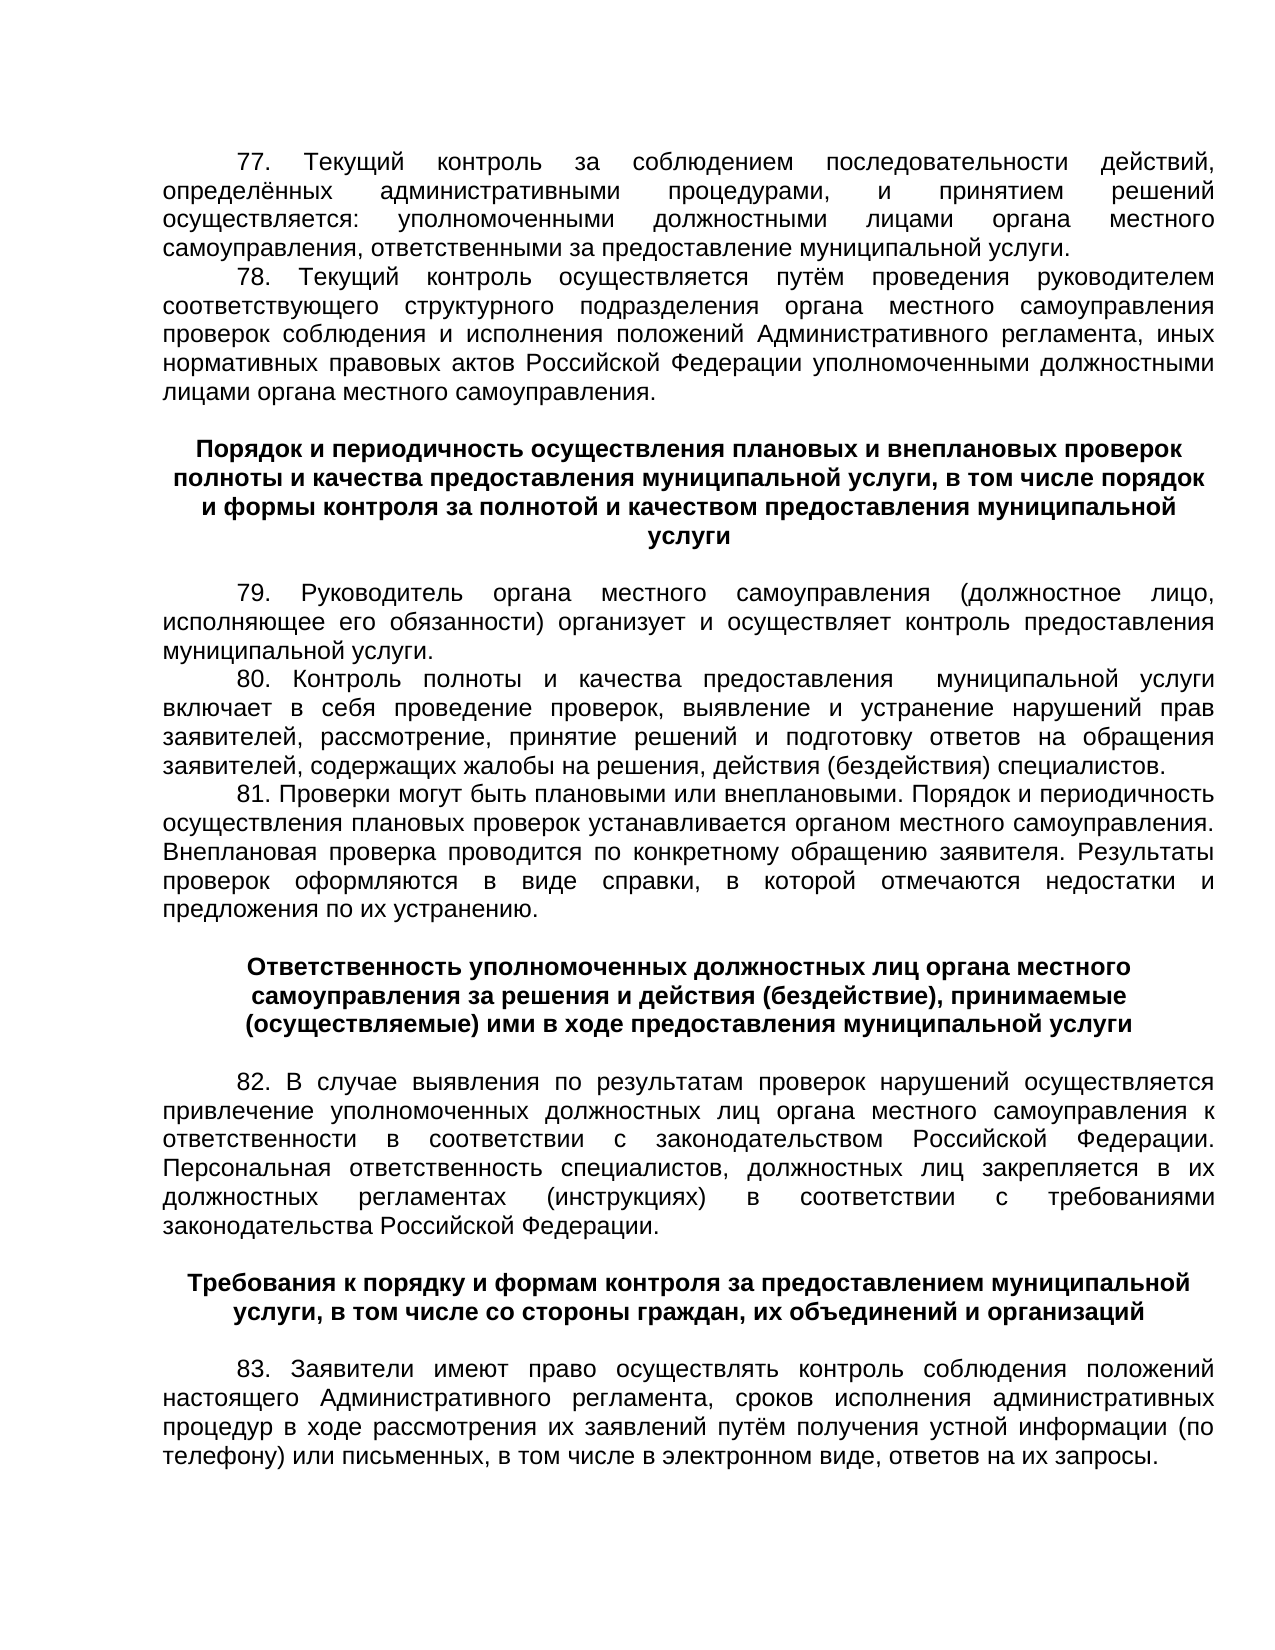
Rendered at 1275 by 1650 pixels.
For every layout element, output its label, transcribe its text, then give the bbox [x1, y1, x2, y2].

text Порядок и периодичность осуществления плановых и внеплановых проверок полноты и качества предоставления муниципальной услуги, в том числе порядок и формы контроля за полнотой и качеством предоставления муниципальной услуги [162, 434, 1216, 549]
text (осуществляемые) ими в ходе предоставления муниципальной услуги [162, 1009, 1216, 1038]
text Требования к порядку и формам контроля за предоставлением муниципальной услуги, в том числе со стороны граждан, их объединений и организаций [162, 1268, 1216, 1326]
text 79. Руководитель органа местного самоуправления (должностное лицо, исполняющее его обязанности) организует и осуществляет контроль предоставления муниципальной услуги. [162, 578, 1216, 664]
text 83. Заявители имеют право осуществлять контроль соблюдения положений настоящего Административного регламента, сроков исполнения административных процедур в ходе рассмотрения их заявлений путём получения устной информации (по телефону) или письменных, в том числе в электронном виде, ответов на их запросы. [162, 1354, 1216, 1469]
text 78. Текущий контроль осуществляется путём проведения руководителем соответствующего структурного подразделения органа местного самоуправления проверок соблюдения и исполнения положений Административного регламента, иных нормативных правовых актов Российской Федерации уполномоченными должностными лицами органа местного самоуправления. [162, 262, 1216, 406]
text 82. В случае выявления по результатам проверок нарушений осуществляется привлечение уполномоченных должностных лиц органа местного самоуправления к ответственности в соответствии с законодательством Российской Федерации. Персональная ответственность специалистов, должностных лиц закрепляется в их должностных регламентах (инструкциях) в соответствии с требованиями законодательства Российской Федерации. [162, 1067, 1216, 1239]
text Ответственность уполномоченных должностных лиц органа местного самоуправления за решения и действия (бездействие), принимаемые [162, 952, 1216, 1009]
text 80. Контроль полноты и качества предоставления муниципальной услуги включает в себя проведение проверок, выявление и устранение нарушений прав заявителей, рассмотрение, принятие решений и подготовку ответов на обращения заявителей, содержащих жалобы на решения, действия (бездействия) специалистов. [162, 664, 1216, 779]
text 81. Проверки могут быть плановыми или внеплановыми. Порядок и периодичность осуществления плановых проверок устанавливается органом местного самоуправления. Внеплановая проверка проводится по конкретному обращению заявителя. Результаты проверок оформляются в виде справки, в которой отмечаются недостатки и предложения по их устранению. [162, 779, 1216, 923]
text 77. Текущий контроль за соблюдением последовательности действий, определённых административными процедурами, и принятием решений осуществляется: уполномоченными должностными лицами органа местного самоуправления, ответственными за предоставление муниципальной услуги. [162, 147, 1216, 262]
